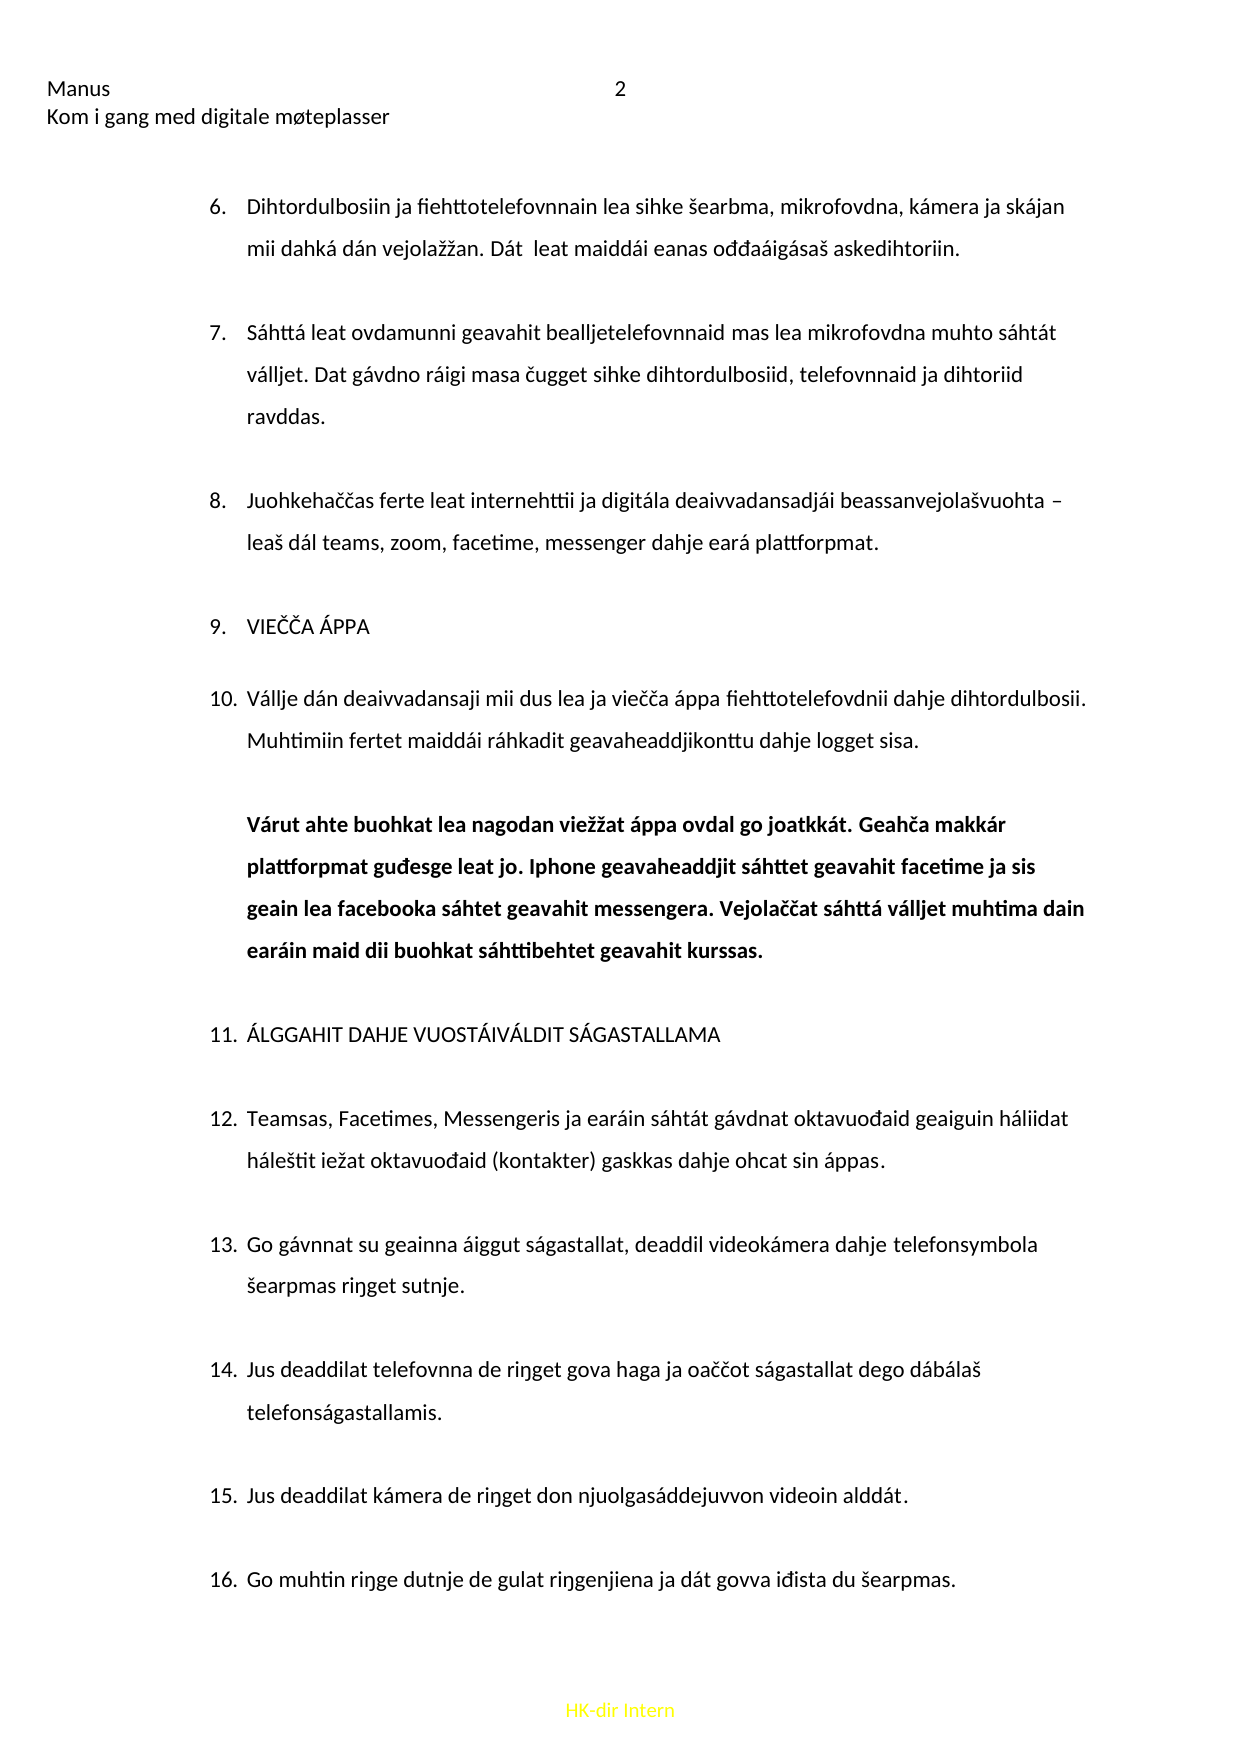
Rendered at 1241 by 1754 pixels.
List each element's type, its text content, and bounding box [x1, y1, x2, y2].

list Juohkehaččas ferte leat internehttii ja digitála deaivvadansadjái beassanvejolašvuohta – leaš dál teams, zoom, facetime, messenger dahje eará plattforpmat. [209, 486, 1090, 556]
list Teamsas, Facetimes, Messengeris ja earáin sáhtát gávdnat oktavuođaid geaiguin háliidat háleštit iežat oktavuođaid (kontakter) gaskkas dahje ohcat sin áppas. [209, 1104, 1090, 1174]
list Vállje dán deaivvadansaji mii dus lea ja viečča áppa fiehttotelefovdnii dahje dihtordulbosii. Muhtimiin fertet maiddái ráhkadit geavaheaddjikonttu dahje logget sisa. [209, 684, 1090, 754]
list ÁLGGAHIT DAHJE VUOSTÁIVÁLDIT SÁGASTALLAMA [209, 1020, 1090, 1048]
list Go muhtin riŋge dutnje de gulat riŋgenjiena ja dát govva iđista du šearpmas. [209, 1566, 1090, 1593]
list VIEČČA ÁPPA [209, 612, 1090, 640]
list Dihtordulbosiin ja fiehttotelefovnnain lea sihke šearbma, mikrofovdna, kámera ja skájan mii dahká dán vejolažžan. Dát leat maiddái eanas ođđaáigásaš askedihtoriin. [209, 192, 1090, 262]
list Sáhttá leat ovdamunni geavahit bealljetelefovnnaid mas lea mikrofovdna muhto sáhtát válljet. Dat gávdno ráigi masa čugget sihke dihtordulbosiid, telefovnnaid ja dihtoriid ravddas. [209, 318, 1090, 430]
list Várut ahte buohkat lea nagodan viežžat áppa ovdal go joatkkát. Geahča makkár plattforpmat guđesge leat jo. Iphone geavaheaddjit sáhttet geavahit facetime ja sis geain lea facebooka sáhtet geavahit messengera. Vejolaččat sáhttá válljet muhtima dain earáin maid dii buohkat sáhttibehtet geavahit kurssas. [247, 768, 1090, 964]
list Go gávnnat su geainna áiggut ságastallat, deaddil videokámera dahje telefonsymbola šearpmas riŋget sutnje. [209, 1230, 1090, 1300]
list Jus deaddilat telefovnna de riŋget gova haga ja oaččot ságastallat dego dábálaš telefonságastallamis. [209, 1356, 1090, 1426]
list Jus deaddilat kámera de riŋget don njuolgasáddejuvvon videoin alddát. [209, 1482, 1090, 1509]
